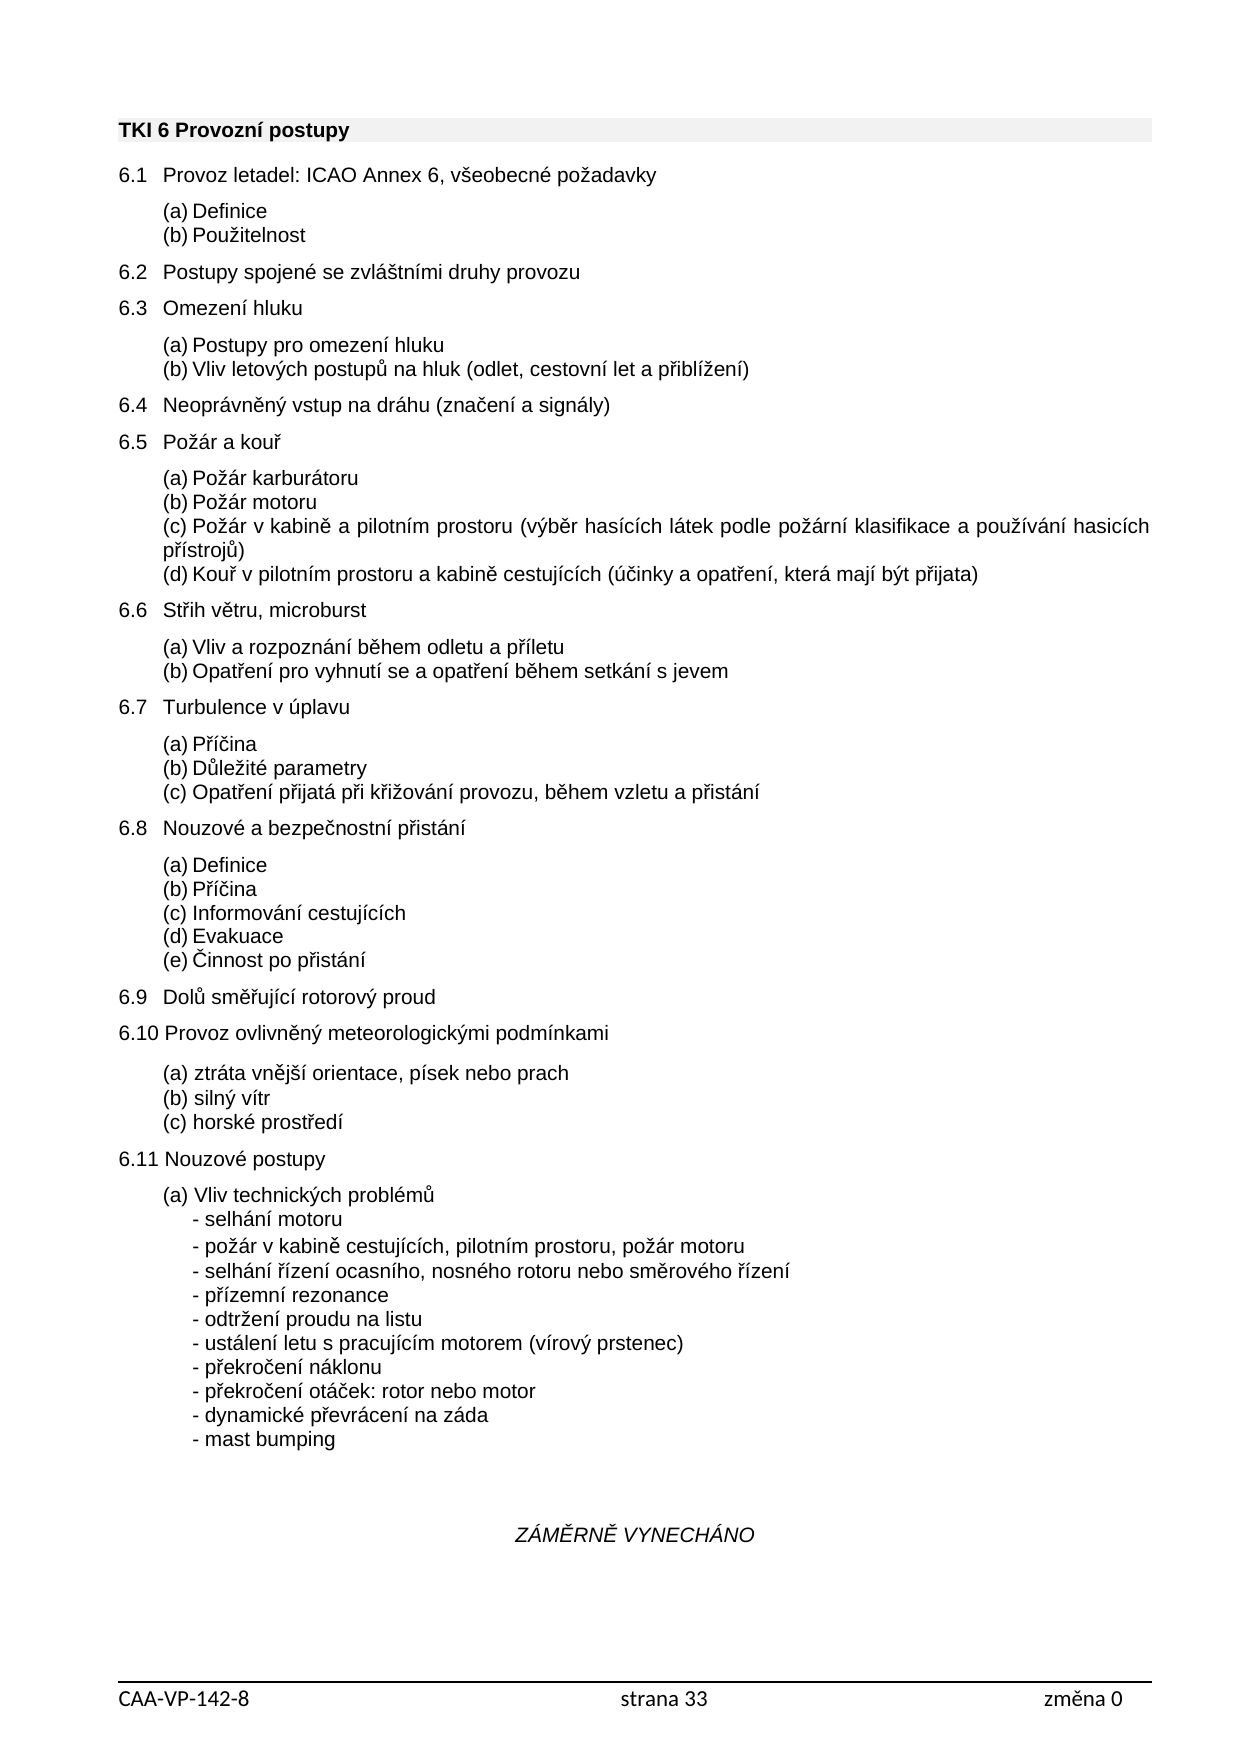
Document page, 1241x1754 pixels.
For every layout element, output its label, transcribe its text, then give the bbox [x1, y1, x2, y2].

text (c) Opatření přijatá při křižování provozu, během vzletu a přistání [118, 779, 1152, 803]
text (c) Informování cestujících [118, 900, 1152, 924]
text (b) Použitelnost [118, 223, 1152, 247]
text 6.7 Turbulence v úplavu [118, 695, 1152, 719]
text 6.4 Neoprávněný vstup na dráhu (značení a signály) [118, 393, 1152, 417]
text (b) Vliv letových postupů na hluk (odlet, cestovní let a přiblížení) [118, 357, 1152, 381]
text - přízemní rezonance [118, 1283, 1152, 1307]
text (d) Evakuace [118, 924, 1152, 948]
text (a) Definice [118, 199, 1152, 223]
text (a) Postupy pro omezení hluku [118, 333, 1152, 357]
text 6.2 Postupy spojené se zvláštními druhy provozu [118, 260, 1152, 284]
text (e) Činnost po přistání [118, 948, 1152, 972]
text (a) Požár karburátoru [118, 466, 1152, 490]
text 6.11 Nouzové postupy [118, 1147, 1152, 1171]
text - mast bumping [118, 1427, 1152, 1451]
text (b) Příčina [118, 876, 1152, 900]
text 6.6 Střih větru, microburst [118, 598, 1152, 622]
text - selhání motoru [118, 1207, 1152, 1231]
text 6.9 Dolů směřující rotorový proud [118, 985, 1152, 1009]
text (a) ztráta vnější orientace, písek nebo prach [118, 1058, 1152, 1086]
text TKI 6 Provozní postupy [118, 118, 1152, 142]
text (b) silný vítr [118, 1086, 1152, 1110]
text (b) Opatření pro vyhnutí se a opatření během setkání s jevem [118, 659, 1152, 683]
text (b) Požár motoru [118, 490, 1152, 514]
text (a) Definice [118, 852, 1152, 876]
text (a) Příčina [118, 732, 1152, 756]
text 6.10 Provoz ovlivněný meteorologickými podmínkami [118, 1021, 1152, 1045]
text 6.1 Provoz letadel: ICAO Annex 6, všeobecné požadavky [118, 163, 1152, 187]
text 6.3 Omezení hluku [118, 296, 1152, 320]
text (d) Kouř v pilotním prostoru a kabině cestujících (účinky a opatření, která mají být přijata) [118, 562, 1152, 586]
text (c) horské prostředí [118, 1110, 1152, 1134]
text - ustálení letu s pracujícím motorem (vírový prstenec) [118, 1331, 1152, 1355]
text ZÁMĚRNĚ VYNECHÁNO [118, 1523, 1152, 1547]
text (c) Požár v kabině a pilotním prostoru (výběr hasících látek podle požární klasifikace a používání hasicích přístrojů) [118, 514, 1152, 562]
text - selhání řízení ocasního, nosného rotoru nebo směrového řízení [118, 1259, 1152, 1283]
text 6.8 Nouzové a bezpečnostní přistání [118, 816, 1152, 840]
text - překročení otáček: rotor nebo motor [118, 1379, 1152, 1403]
text - požár v kabině cestujících, pilotním prostoru, požár motoru [118, 1231, 1152, 1259]
text - odtržení proudu na listu [118, 1307, 1152, 1331]
text (a) Vliv a rozpoznání během odletu a příletu [118, 635, 1152, 659]
text 6.5 Požár a kouř [118, 429, 1152, 453]
text (a) Vliv technických problémů [118, 1183, 1152, 1207]
text - dynamické převrácení na záda [118, 1403, 1152, 1427]
text - překročení náklonu [118, 1355, 1152, 1379]
text (b) Důležité parametry [118, 756, 1152, 779]
